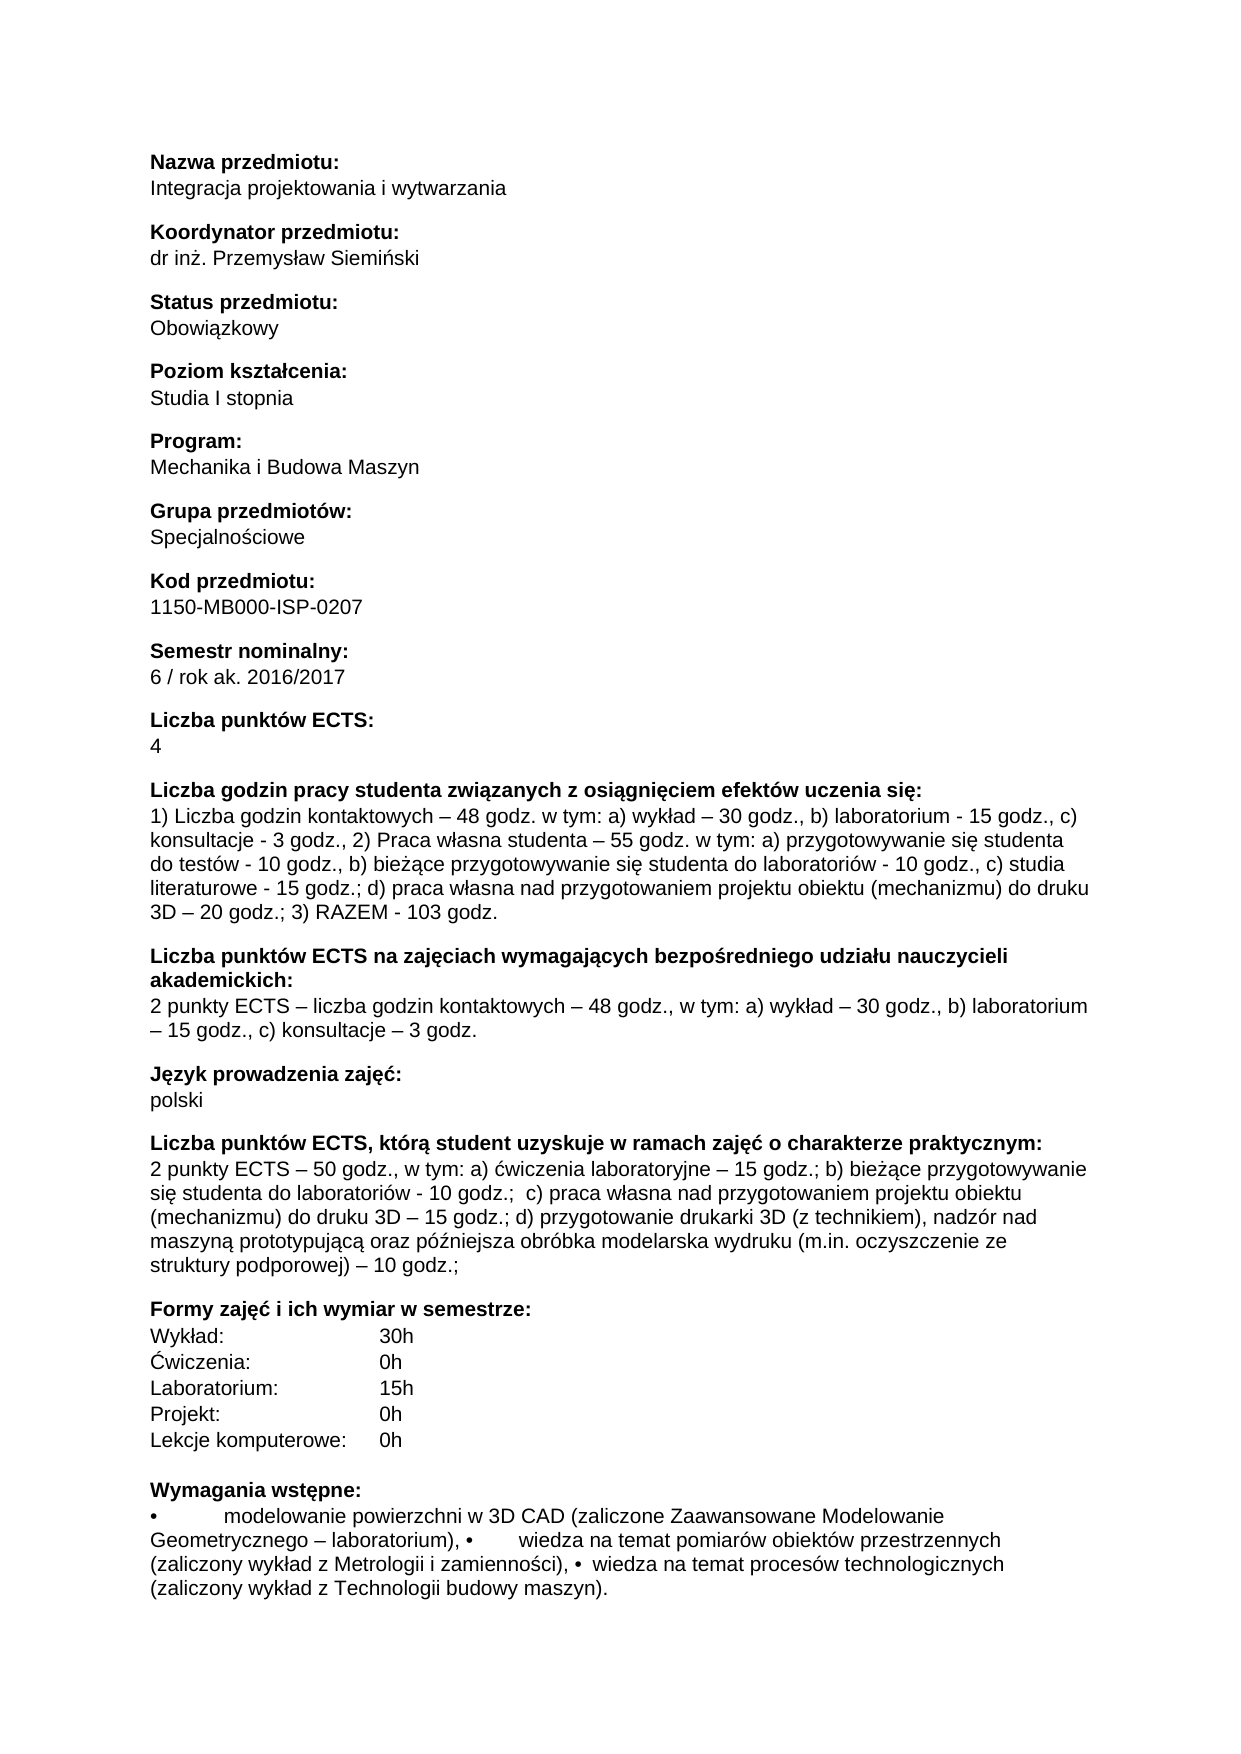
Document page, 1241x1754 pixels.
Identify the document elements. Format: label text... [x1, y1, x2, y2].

table_cell 0h [369, 1400, 597, 1426]
text Studia I stopnia [150, 385, 1090, 409]
table_header 30h [369, 1323, 597, 1348]
text 1) Liczba godzin kontaktowych – 48 godz. w tym: a) wykład – 30 godz., b) laboratorium - 15 godz., c) konsultacje - 3 godz., 2) Praca własna studenta – 55 godz. w tym: a) przygotowywanie się studenta do testów - 10 godz., b) bieżące przygotowywanie się studenta do laboratoriów - 10 godz., c) studia literaturowe - 15 godz.; d) praca własna nad przygotowaniem projektu obiektu (mechanizmu) do druku 3D – 20 godz.; 3) RAZEM - 103 godz. [150, 804, 1090, 924]
text Grupa przedmiotów: [150, 499, 1090, 523]
text 6 / rok ak. 2016/2017 [150, 664, 1090, 688]
text 4 [150, 734, 1090, 758]
text Mechanika i Budowa Maszyn [150, 455, 1090, 479]
text Liczba punktów ECTS na zajęciach wymagających bezpośredniego udziału nauczycieli akademickich: [150, 944, 1090, 992]
text 2 punkty ECTS – 50 godz., w tym: a) ćwiczenia laboratoryjne – 15 godz.; b) bieżące przygotowywanie się studenta do laboratoriów - 10 godz.; c) praca własna nad przygotowaniem projektu obiektu (mechanizmu) do druku 3D – 15 godz.; d) przygotowanie drukarki 3D (z technikiem), nadzór nad maszyną prototypującą oraz późniejsza obróbka modelarska wydruku (m.in. oczyszczenie ze struktury podporowej) – 10 godz.; [150, 1157, 1090, 1277]
table_cell Ćwiczenia: [140, 1350, 367, 1374]
text 2 punkty ECTS – liczba godzin kontaktowych – 48 godz., w tym: a) wykład – 30 godz., b) laboratorium – 15 godz., c) konsultacje – 3 godz. [150, 994, 1090, 1042]
table_cell 15h [369, 1374, 597, 1400]
text Nazwa przedmiotu: [150, 150, 1090, 174]
text Program: [150, 429, 1090, 453]
text dr inż. Przemysław Siemiński [150, 246, 1090, 270]
text • modelowanie powierzchni w 3D CAD (zaliczone Zaawansowane Modelowanie Geometrycznego – laboratorium), • wiedza na temat pomiarów obiektów przestrzennych (zaliczony wykład z Metrologii i zamienności), • wiedza na temat procesów technologicznych (zaliczony wykład z Technologii budowy maszyn). [150, 1504, 1090, 1599]
text Liczba godzin pracy studenta związanych z osiągnięciem efektów uczenia się: [150, 778, 1090, 802]
text Poziom kształcenia: [150, 359, 1090, 383]
text polski [150, 1087, 1090, 1111]
text Obowiązkowy [150, 316, 1090, 339]
table_cell 0h [369, 1426, 597, 1452]
text Koordynator przedmiotu: [150, 220, 1090, 244]
table_header Wykład: [140, 1323, 368, 1348]
text Semestr nominalny: [150, 638, 1090, 662]
table_cell Laboratorium: [140, 1376, 367, 1400]
text Liczba punktów ECTS, którą student uzyskuje w ramach zajęć o charakterze praktycznym: [150, 1131, 1090, 1155]
text Kod przedmiotu: [150, 569, 1090, 593]
text Specjalnościowe [150, 525, 1090, 549]
text Wymagania wstępne: [150, 1478, 1090, 1502]
table_cell Projekt: [140, 1402, 367, 1426]
table_cell Lekcje komputerowe: [140, 1428, 367, 1452]
text Liczba punktów ECTS: [150, 708, 1090, 732]
text 1150-MB000-ISP-0207 [150, 595, 1090, 619]
text Język prowadzenia zajęć: [150, 1061, 1090, 1085]
text Integracja projektowania i wytwarzania [150, 176, 1090, 200]
text Formy zajęć i ich wymiar w semestrze: [150, 1297, 1090, 1321]
table_cell 0h [369, 1348, 597, 1374]
text Status przedmiotu: [150, 289, 1090, 313]
